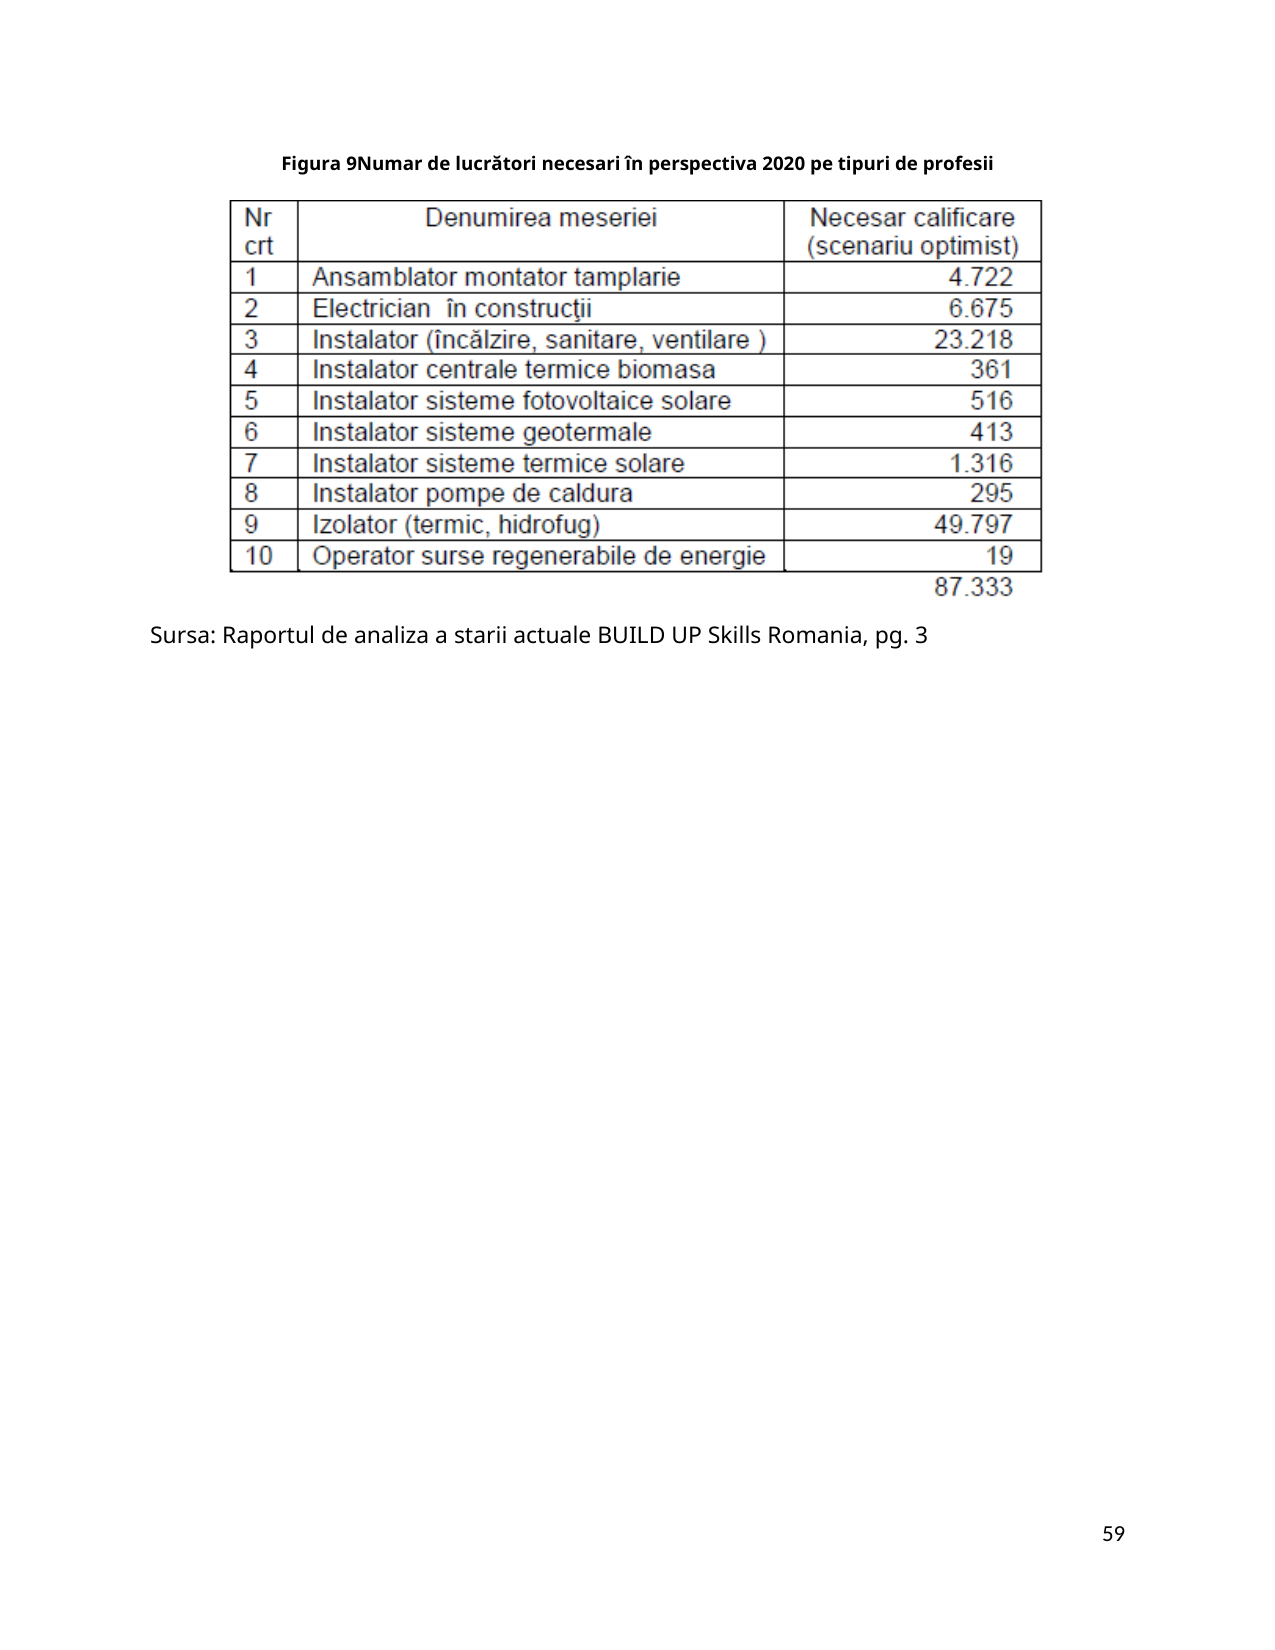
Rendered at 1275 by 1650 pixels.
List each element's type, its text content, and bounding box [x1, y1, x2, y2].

text Figura 9Numar de lucrători necesari în perspectiva 2020 pe tipuri de profesii [150, 150, 1125, 176]
text Sursa: Raportul de analiza a starii actuale BUILD UP Skills Romania, pg. 3 [150, 619, 1125, 650]
